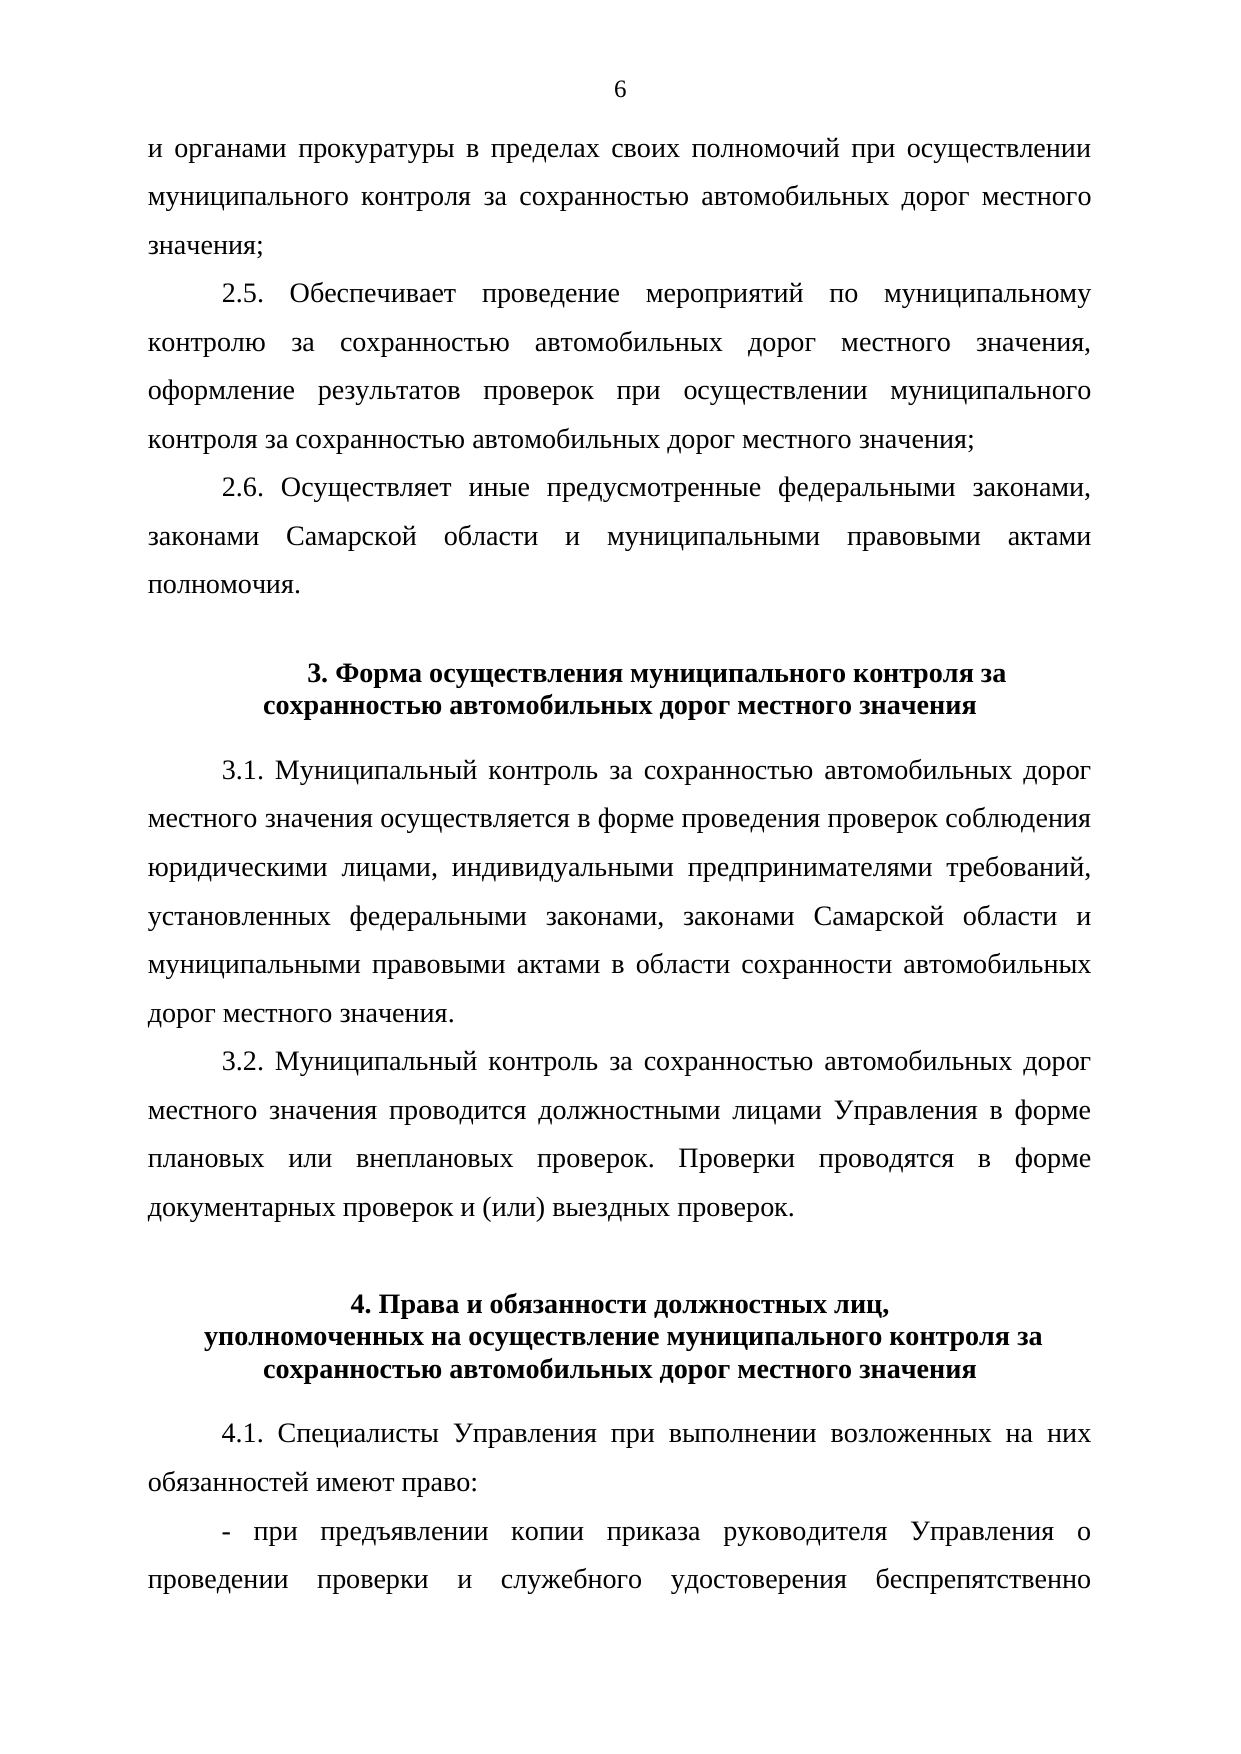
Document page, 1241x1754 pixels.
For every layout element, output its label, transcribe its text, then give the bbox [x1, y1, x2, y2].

text 4.1. Специалисты Управления при выполнении возложенных на них обязанностей имеют право: [148, 1417, 1092, 1497]
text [148, 131, 1092, 260]
text 3.1. Муниципальный контроль за сохранностью автомобильных дорог местного значения осуществляется в форме проведения проверок соблюдения юридическими лицами, индивидуальными предпринимателями требований, установленных федеральными законами, законами Самарской области и муниципальными правовыми актами в области сохранности автомобильных дорог местного значения. [148, 753, 1092, 1028]
text 3.2. Муниципальный контроль за сохранностью автомобильных дорог местного значения проводится должностными лицами Управления в форме плановых или внеплановых проверок. Проверки проводятся в форме документарных проверок и (или) выездных проверок. [148, 1044, 1092, 1222]
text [148, 1514, 1092, 1594]
text 4. Права и обязанности должностных лиц, [148, 1287, 1092, 1319]
text уполномоченных на осуществление муниципального контроля за сохранностью автомобильных дорог местного значения [148, 1319, 1092, 1384]
text 3. Форма осуществления муниципального контроля за сохранностью автомобильных дорог местного значения [148, 656, 1092, 721]
text 2.6. Осуществляет иные предусмотренные федеральными законами, законами Самарской области и муниципальными правовыми актами полномочия. [148, 470, 1092, 642]
text 2.5. Обеспечивает проведение мероприятий по муниципальному контролю за сохранностью автомобильных дорог местного значения, оформление результатов проверок при осуществлении муниципального контроля за сохранностью автомобильных дорог местного значения; [148, 276, 1092, 454]
